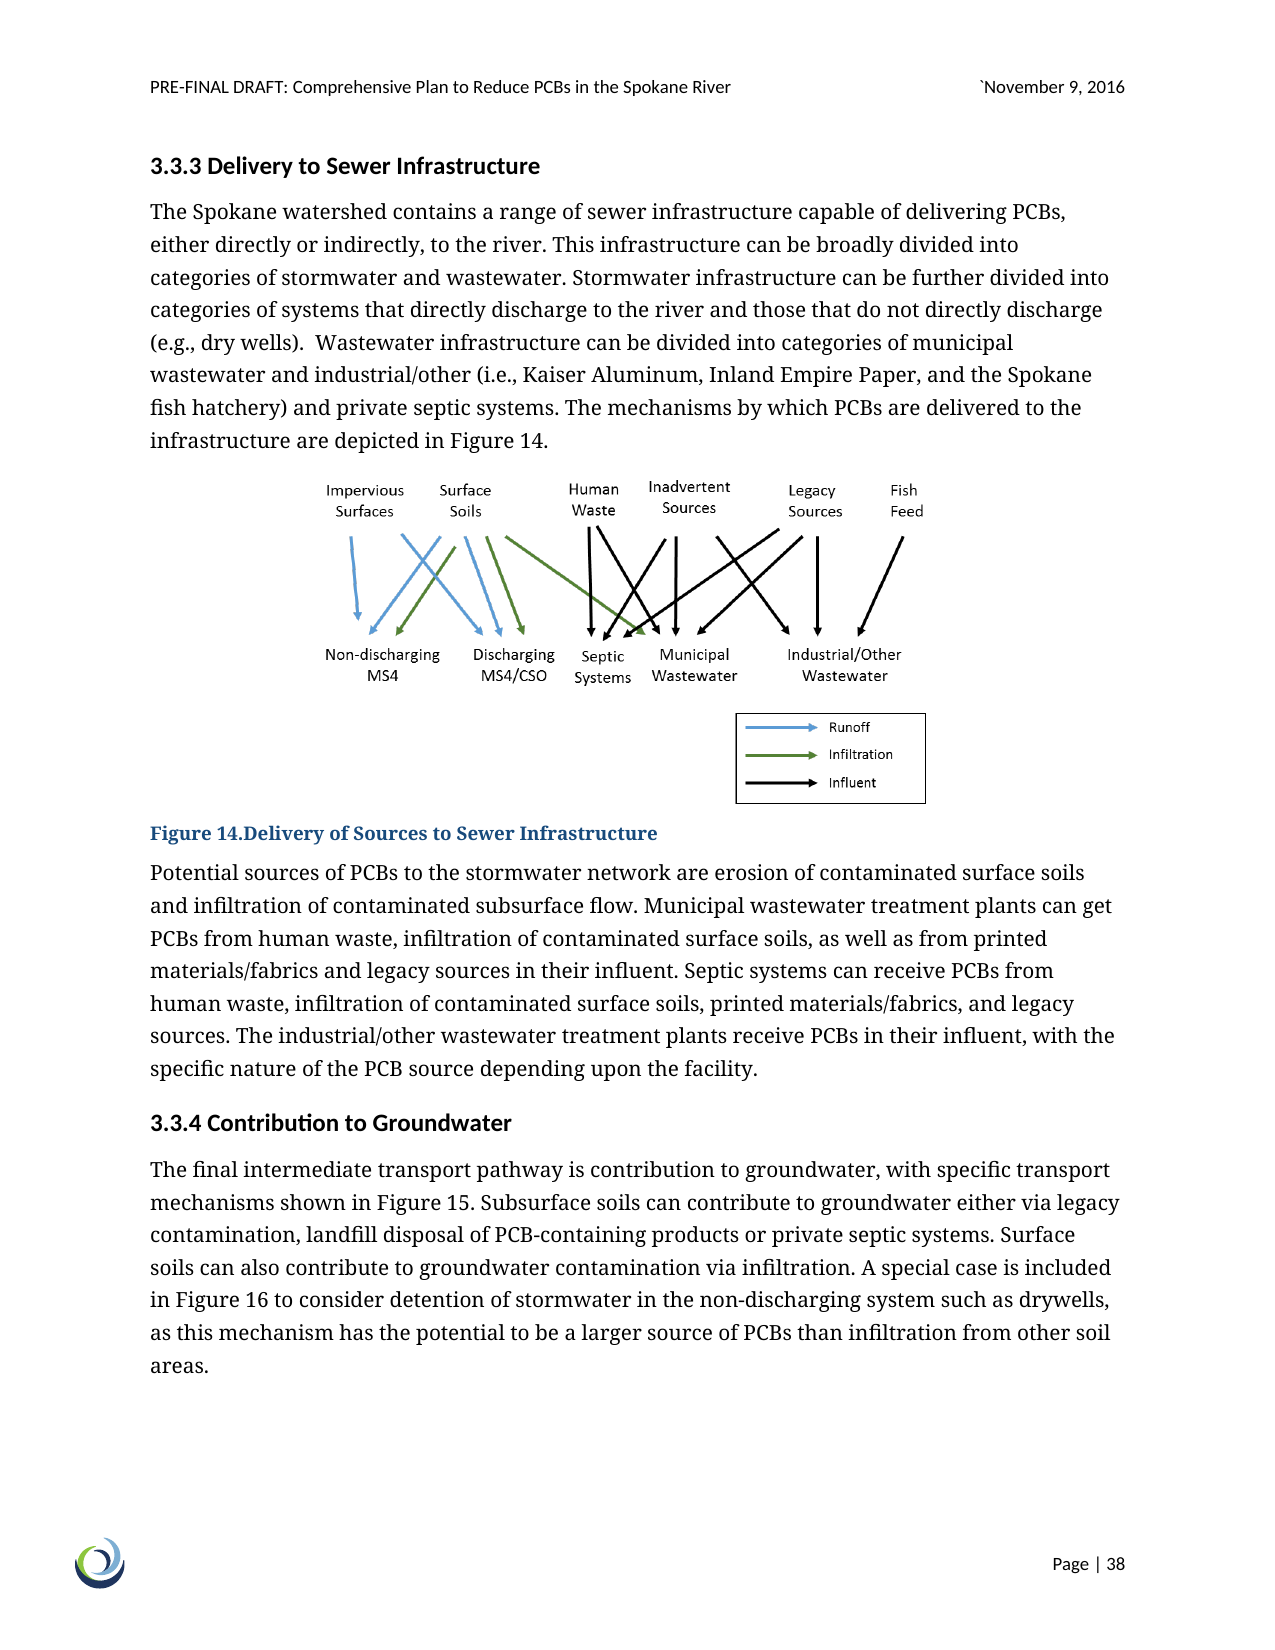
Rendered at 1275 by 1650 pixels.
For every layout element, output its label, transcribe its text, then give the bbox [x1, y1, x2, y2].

text The final intermediate transport pathway is contribution to groundwater, with specific transport mechanisms shown in Figure 15. Subsurface soils can contribute to groundwater either via legacy contamination, landfill disposal of PCB-containing products or private septic systems. Surface soils can also contribute to groundwater contamination via infiltration. A special case is included in Figure 16 to consider detention of stormwater in the non-discharging system such as drywells, as this mechanism has the potential to be a larger source of PCBs than infiltration from other soil areas. [150, 1155, 1125, 1379]
subtitle Delivery to Sewer Infrastructure [150, 150, 1125, 181]
text Figure 14.Delivery of Sources to Sewer Infrastructure [150, 821, 1125, 846]
text The Spokane watershed contains a range of sewer infrastructure capable of delivering PCBs, either directly or indirectly, to the river. This infrastructure can be broadly divided into categories of stormwater and wastewater. Stormwater infrastructure can be further divided into categories of systems that directly discharge to the river and those that do not directly discharge (e.g., dry wells). Wastewater infrastructure can be divided into categories of municipal wastewater and industrial/other (i.e., Kaiser Aluminum, Inland Empire Paper, and the Spokane fish hatchery) and private septic systems. The mechanisms by which PCBs are delivered to the infrastructure are depicted in Figure 14. [150, 197, 1125, 454]
text Potential sources of PCBs to the stormwater network are erosion of contaminated surface soils and infiltration of contaminated subsurface flow. Municipal wastewater treatment plants can get PCBs from human waste, infiltration of contaminated surface soils, as well as from printed materials/fabrics and legacy sources in their influent. Septic systems can receive PCBs from human waste, infiltration of contaminated surface soils, printed materials/fabrics, and legacy sources. The industrial/other wastewater treatment plants receive PCBs in their influent, with the specific nature of the PCB source depending upon the facility. [150, 858, 1125, 1083]
picture [313, 470, 962, 804]
subtitle Contribution to Groundwater [150, 1108, 1125, 1138]
